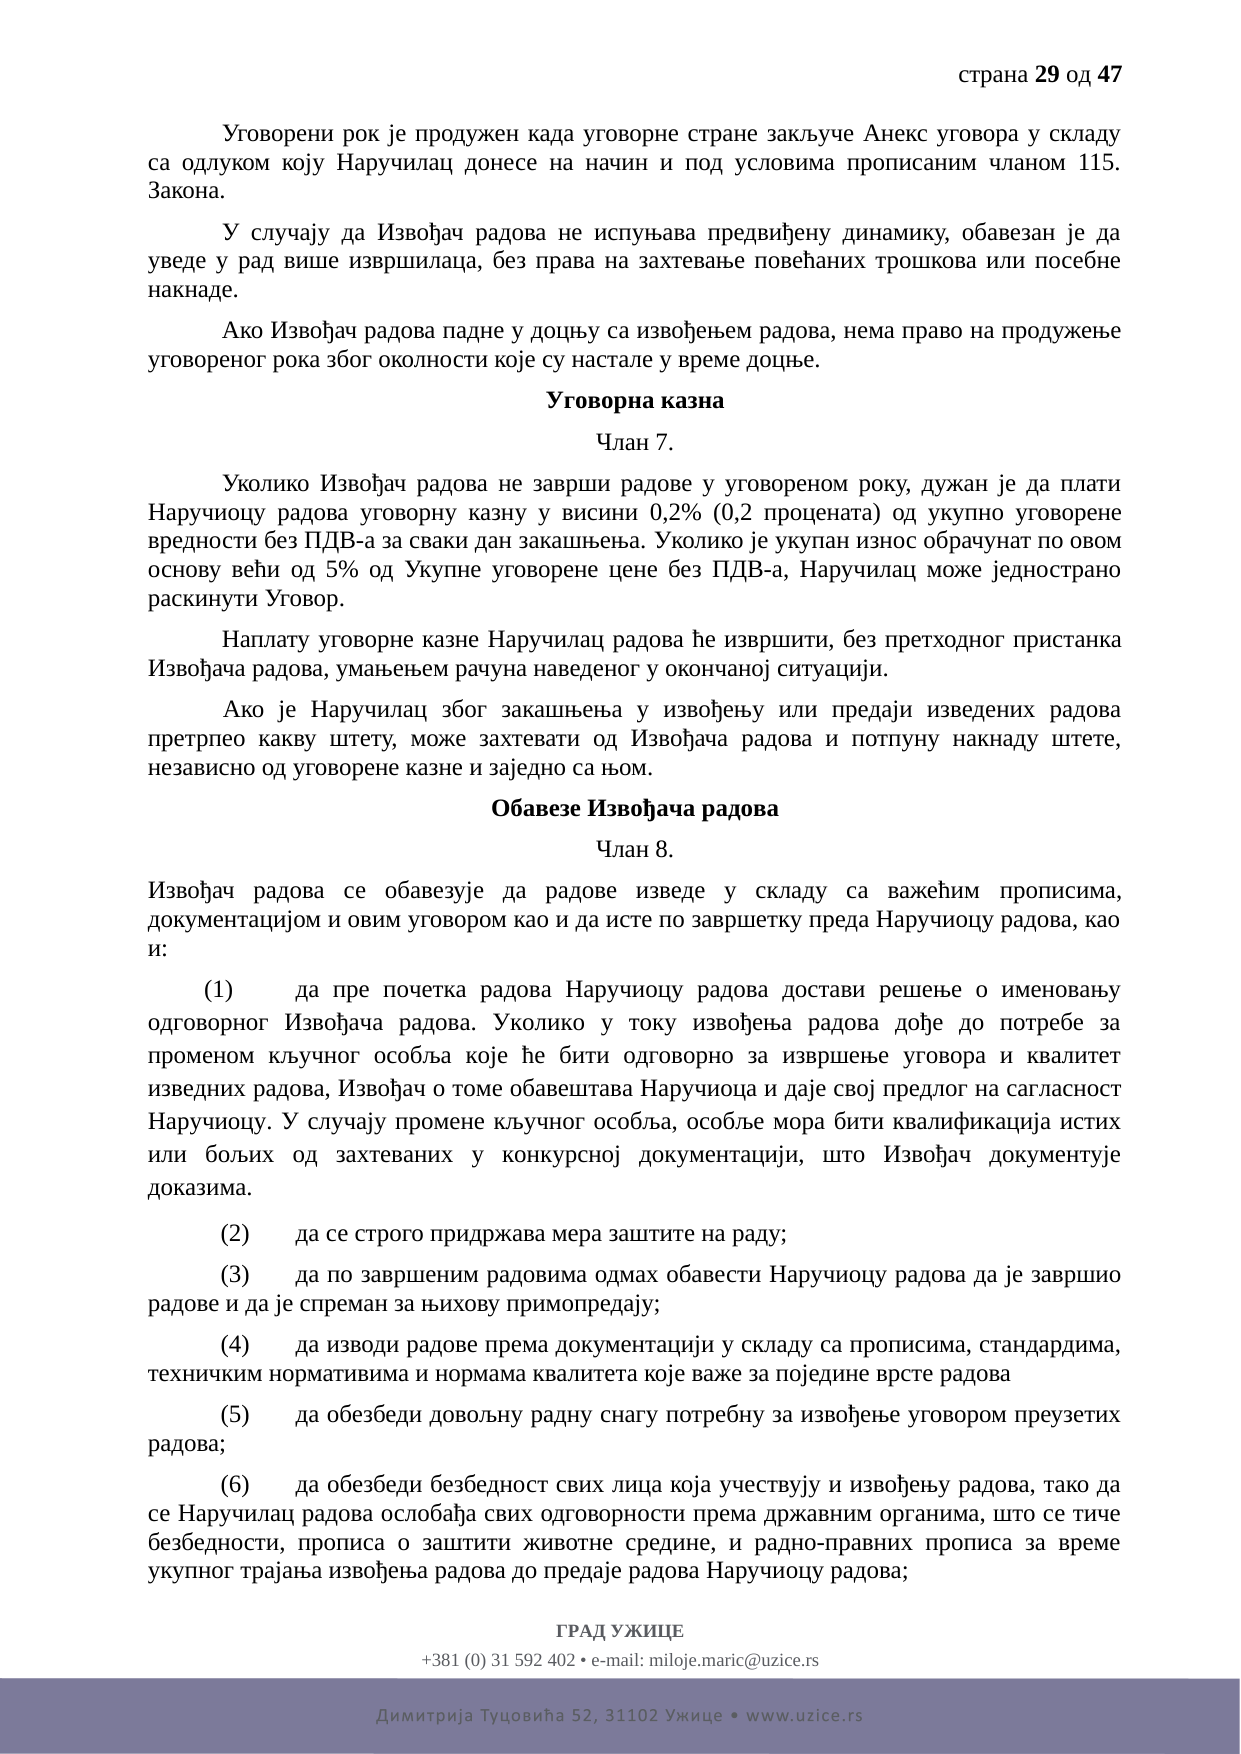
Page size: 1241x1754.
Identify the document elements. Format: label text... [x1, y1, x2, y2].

list да обезбеди довољну радну снагу потребну за извођење уговором преузетих радова; [148, 1399, 1122, 1457]
text Уговорна казна [148, 386, 1122, 414]
text Ако Извођач радова падне у доцњу са извођењем радова, нема право на продужење уговореног рока због околности које су настале у време доцње. [148, 316, 1122, 373]
text У случају да Извођач радова не испуњава предвиђену динамику, обавезан је да уведе у рад више извршилаца, без права на захтевање повећаних трошкова или посебне накнаде. [148, 217, 1122, 303]
picture [0, 1677, 1240, 1754]
text Наплату уговорне казне Наручилац радова ће извршити, без претходног пристанка Извођача радова, умањењем рачуна наведеног у окончаној ситуацији. [148, 624, 1122, 682]
text Ако је Наручилац због закашњења у извођењу или предаји изведених радова претрпео какву штету, може захтевати од Извођача радова и потпуну накнаду штете, независно од уговорене казне и заједно са њом. [148, 694, 1122, 781]
list да изводи радове према документацији у складу са прописима, стандардима, техничким нормативима и нормама квалитета које важе за поједине врсте радова [148, 1329, 1122, 1387]
text Обавезе Извођача радова [148, 793, 1122, 822]
list да се строго придржава мера заштите на раду; [148, 1218, 1122, 1247]
text Члан 8. [148, 834, 1122, 863]
text Уговорени рок је продужен када уговорне стране закључе Анекс уговора у складу са одлуком коју Наручилац донесе на начин и под условима прописаним чланом 115. Закона. [148, 118, 1122, 204]
list да по завршеним радовима одмах обавести Наручиоцу радова да је завршио радове и да је спреман за њихову примопредају; [148, 1259, 1122, 1317]
text Извођач радова се обавезује да радове изведе у складу са важећим прописима, документацијом и овим уговором као и да исте по завршетку преда Наручиоцу радова, као и: [148, 876, 1122, 962]
text Уколико Извођач радова не заврши радове у уговореном року, дужан је да плати Наручиоцу радова уговорну казну у висини 0,2% (0,2 проценатa) од укупно уговорене вредности без ПДВ-а за сваки дан закашњења. Уколико је укупан износ обрачунат по овом основу већи од 5% од Укупне уговорене цене без ПДВ-а, Наручилац може једнострано раскинути Уговор. [148, 468, 1122, 612]
list да пре почетка радова Наручиоцу радова достави решење о именовању одговорног Извођача радова. Уколико у току извођења радова дође до потребе за променом кључног особља које ће бити одговорно за извршење уговора и квалитет изведних радова, Извођач о томе обавештава Наручиоца и даје свој предлог на сагласност Наручиоцу. У случају промене кључног особља, особље мора бити квалификација истих или бољих од захтеваних у конкурсној документацији, што Извођач документује доказима. [148, 974, 1122, 1201]
text Члан 7. [148, 427, 1122, 456]
list да обезбеди безбедност свих лица која учествују и извођењу радова, тако да се Наручилац радова ослобађа свих одговорности према државним органима, што се тиче безбедности, прописа о заштити животне средине, и радно-правних прописа за време укупног трајања извођења радова до предаје радова Наручиоцу радова; [148, 1469, 1122, 1584]
